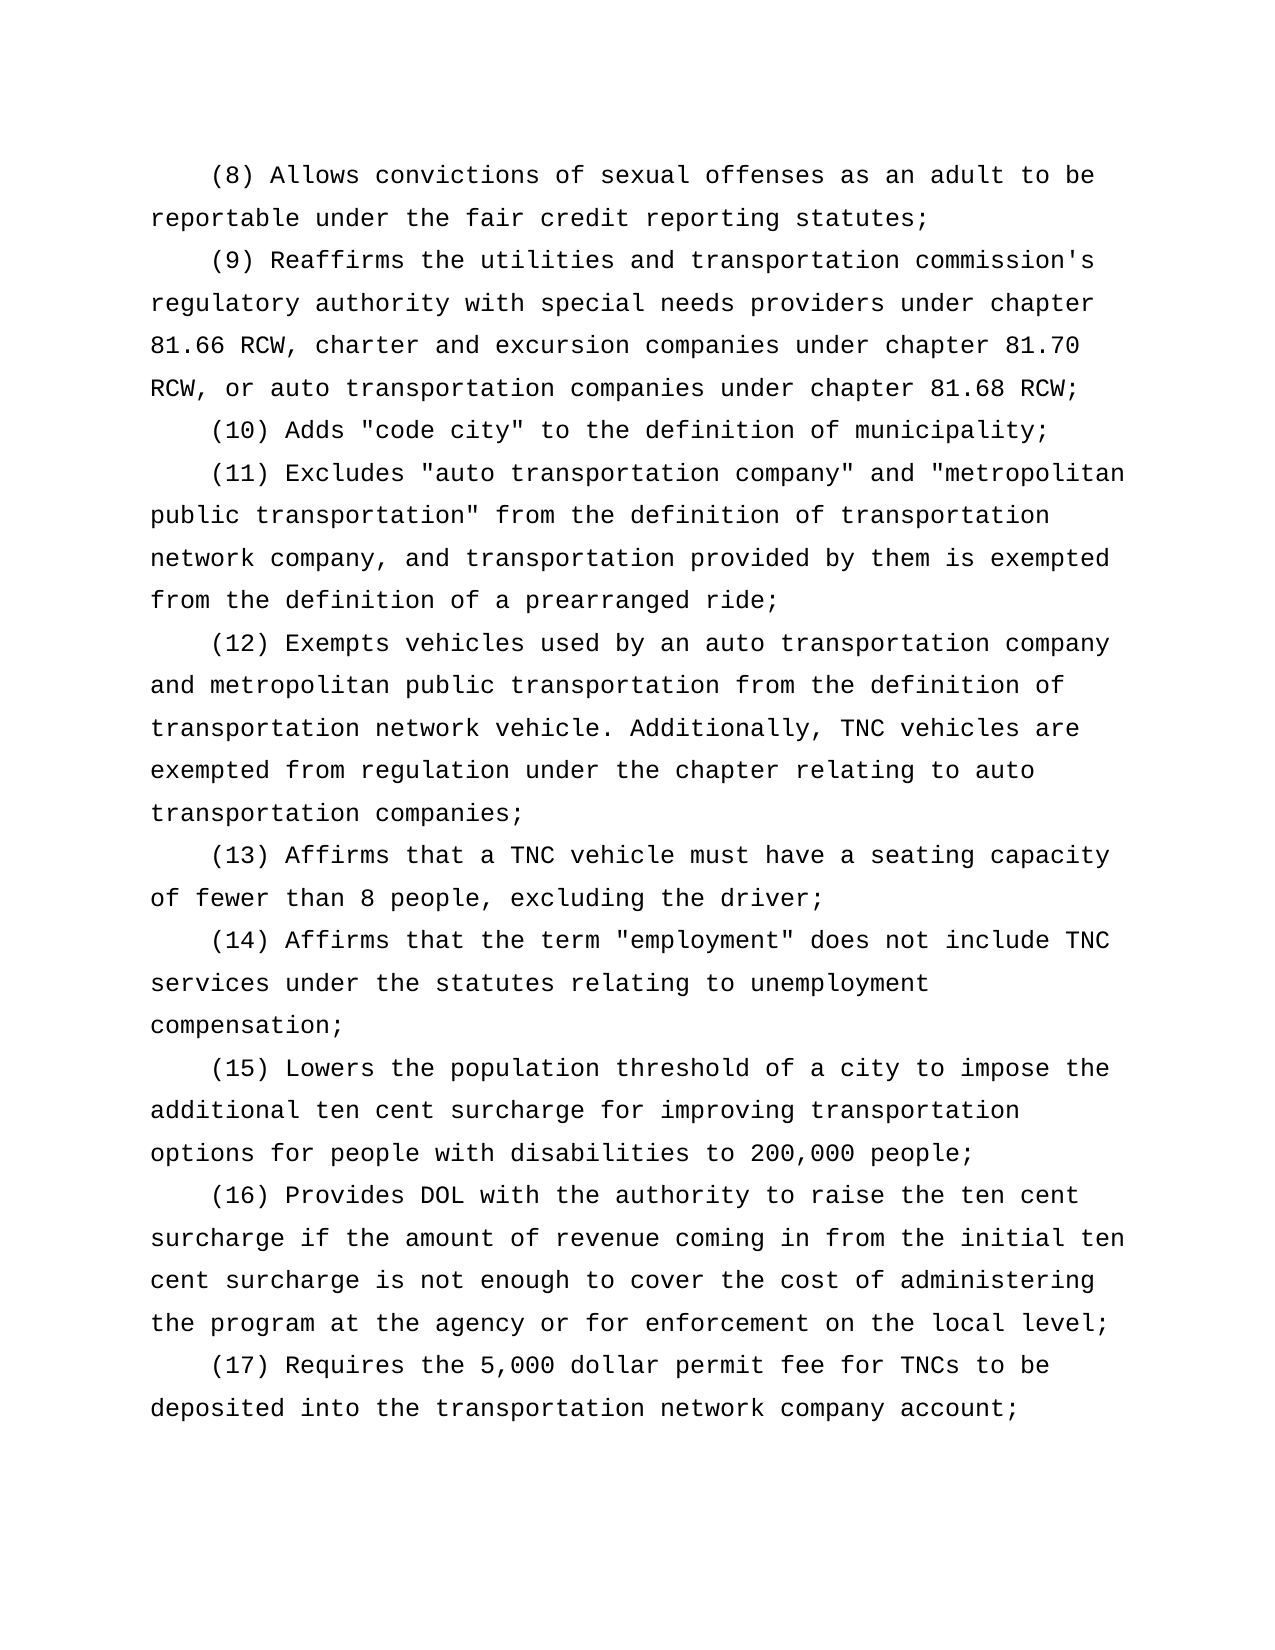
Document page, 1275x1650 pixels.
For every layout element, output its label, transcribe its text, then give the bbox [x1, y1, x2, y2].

text (16) Provides DOL with the authority to raise the ten cent surcharge if the amount of revenue coming in from the initial ten cent surcharge is not enough to cover the cost of administering the program at the agency or for enforcement on the local level; [150, 1170, 1125, 1340]
text (15) Lowers the population threshold of a city to impose the additional ten cent surcharge for improving transportation options for people with disabilities to 200,000 people; [150, 1042, 1125, 1170]
text (8) Allows convictions of sexual offenses as an adult to be reportable under the fair credit reporting statutes; [150, 150, 1125, 235]
text (9) Reaffirms the utilities and transportation commission's regulatory authority with special needs providers under chapter 81.66 RCW, charter and excursion companies under chapter 81.70 RCW, or auto transportation companies under chapter 81.68 RCW; [150, 235, 1125, 405]
text (11) Excludes "auto transportation company" and "metropolitan public transportation" from the definition of transportation network company, and transportation provided by them is exempted from the definition of a prearranged ride; [150, 447, 1125, 617]
text (10) Adds "code city" to the definition of municipality; [150, 405, 1125, 447]
text (14) Affirms that the term "employment" does not include TNC services under the statutes relating to unemployment compensation; [150, 915, 1125, 1042]
text (17) Requires the 5,000 dollar permit fee for TNCs to be deposited into the transportation network company account; [150, 1340, 1125, 1425]
text (13) Affirms that a TNC vehicle must have a seating capacity of fewer than 8 people, excluding the driver; [150, 830, 1125, 915]
text (12) Exempts vehicles used by an auto transportation company and metropolitan public transportation from the definition of transportation network vehicle. Additionally, TNC vehicles are exempted from regulation under the chapter relating to auto transportation companies; [150, 617, 1125, 830]
